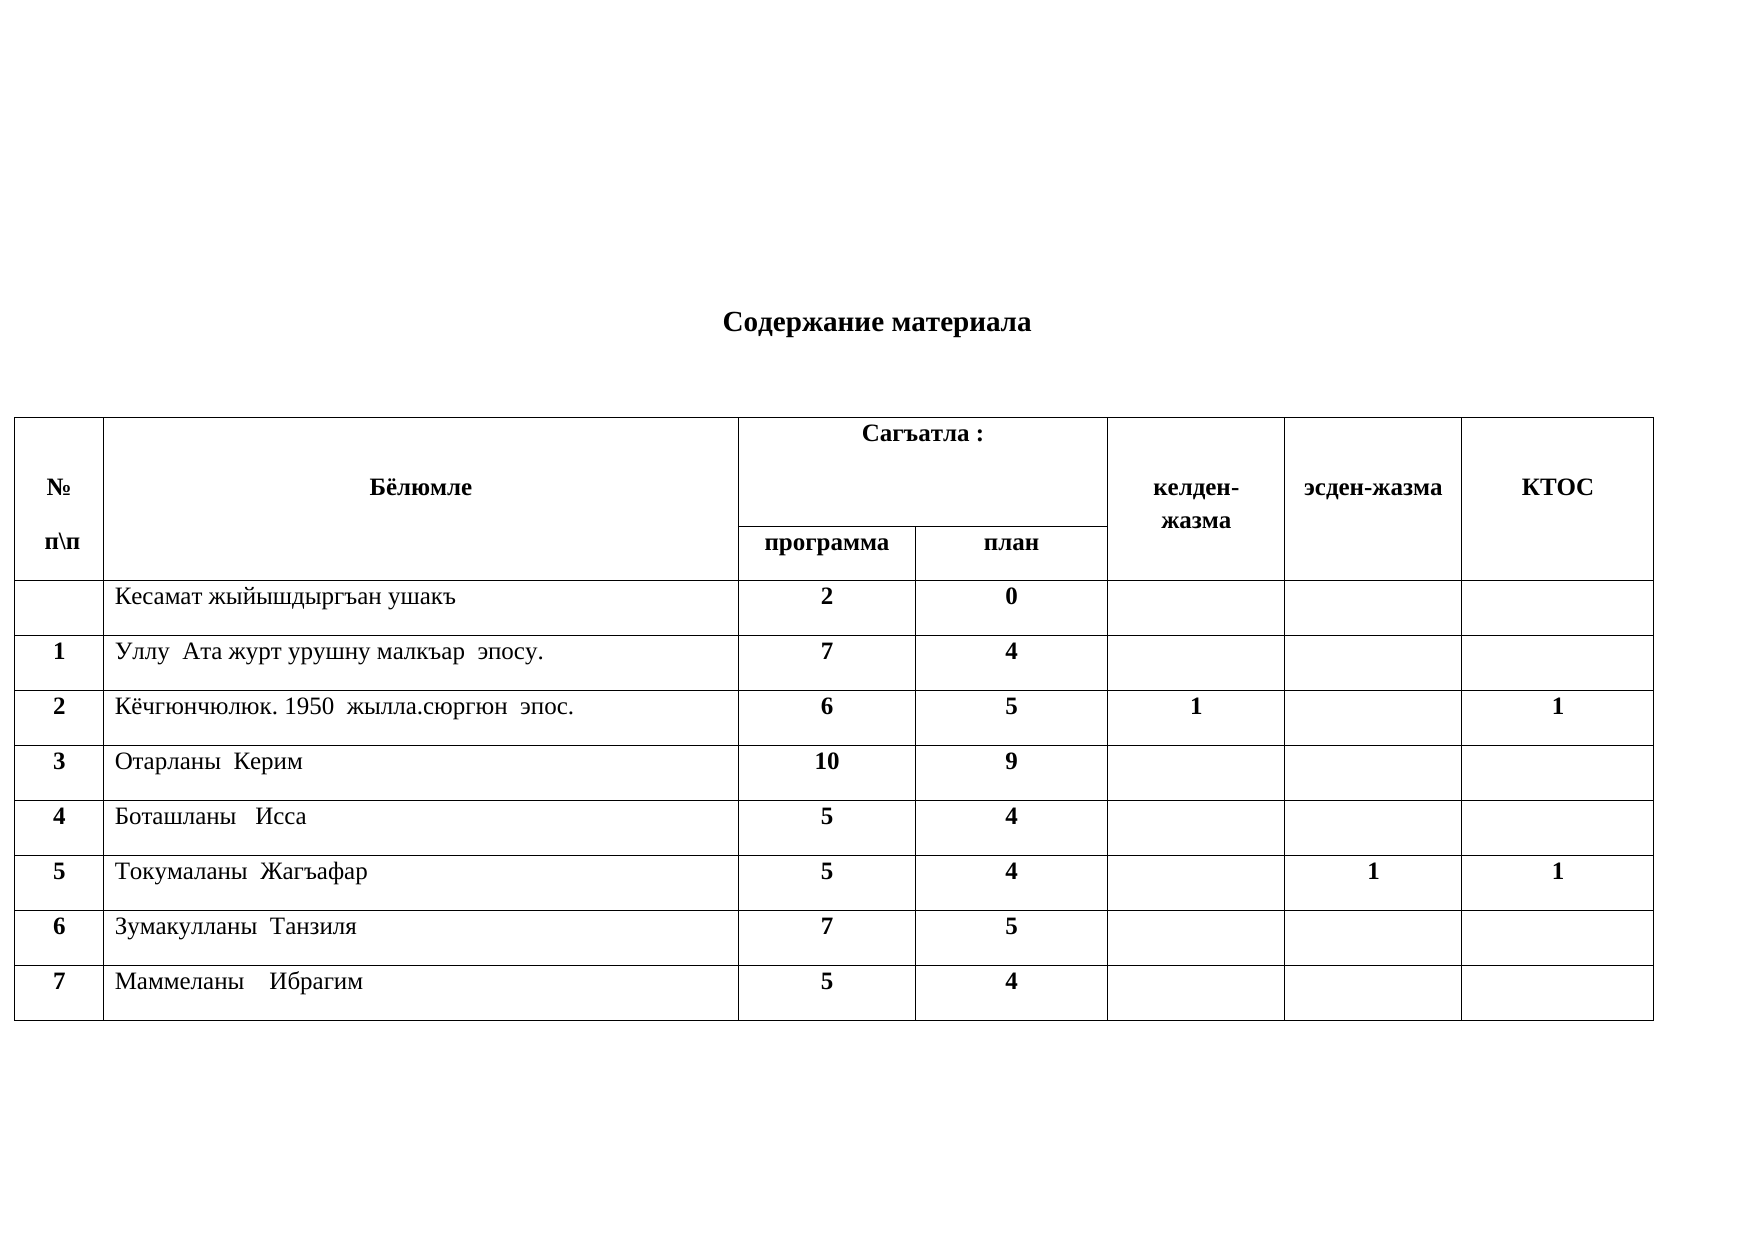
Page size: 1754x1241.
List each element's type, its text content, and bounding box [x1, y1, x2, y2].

table_cell 7 [15, 966, 103, 1019]
table_cell 0 [916, 581, 1107, 635]
table_cell 7 [739, 636, 915, 690]
table_cell [1285, 691, 1461, 745]
table_cell [1108, 801, 1284, 855]
table_cell 4 [916, 801, 1107, 855]
table_cell [1285, 746, 1461, 800]
table_cell [1285, 581, 1461, 635]
table_cell [1462, 581, 1653, 635]
table_cell [1462, 746, 1653, 800]
table_cell [1108, 911, 1284, 965]
table_cell программа [739, 527, 915, 580]
table_cell [1285, 966, 1461, 1019]
table_cell Кёчгюнчюлюк. 1950 жылла.сюргюн эпос. [104, 691, 738, 745]
table_cell [1462, 801, 1653, 855]
table_cell 4 [916, 636, 1107, 690]
table_cell Боташланы Исса [104, 801, 738, 855]
table_cell 1 [15, 636, 103, 690]
text Содержание материала [118, 304, 1636, 337]
table_cell [1108, 856, 1284, 910]
table_header КТОС [1462, 418, 1653, 580]
table_cell 7 [739, 911, 915, 965]
table_cell план [916, 527, 1107, 580]
table_cell Зумакулланы Танзиля [104, 911, 738, 965]
table_cell [1462, 636, 1653, 690]
table_cell 3 [15, 746, 103, 800]
table_header Бёлюмле [104, 418, 738, 580]
table_cell [1285, 636, 1461, 690]
table_cell 4 [15, 801, 103, 855]
table_header эсден-жазма [1285, 418, 1461, 580]
table_cell 2 [739, 581, 915, 635]
table_cell [1108, 636, 1284, 690]
table_cell 1 [1285, 856, 1461, 910]
table_cell Уллу Ата журт урушну малкъар эпосу. [104, 636, 738, 690]
table_cell 1 [1462, 691, 1653, 745]
table_cell [1108, 966, 1284, 1019]
table_cell [1462, 911, 1653, 965]
table_cell Отарланы Керим [104, 746, 738, 800]
table_cell 1 [1462, 856, 1653, 910]
table_cell 1 [1108, 691, 1284, 745]
table_cell [1108, 746, 1284, 800]
table_cell [15, 581, 103, 635]
table_cell Маммеланы Ибрагим [104, 966, 738, 1019]
table_cell 5 [916, 691, 1107, 745]
table_cell 9 [916, 746, 1107, 800]
table_cell 4 [916, 856, 1107, 910]
table_cell [1285, 801, 1461, 855]
table_cell 10 [739, 746, 915, 800]
table_cell Токумаланы Жагъафар [104, 856, 738, 910]
table_cell Кесамат жыйышдыргъан ушакъ [104, 581, 738, 635]
table_header Сагъатла : [739, 418, 1107, 526]
table_cell 5 [916, 911, 1107, 965]
table_cell [1285, 911, 1461, 965]
table_cell 5 [739, 966, 915, 1019]
table_cell 2 [15, 691, 103, 745]
table_cell 5 [739, 801, 915, 855]
table_cell 5 [739, 856, 915, 910]
table_cell 4 [916, 966, 1107, 1019]
table_cell 6 [15, 911, 103, 965]
table_header келден-жазма [1108, 418, 1284, 580]
table_cell [1108, 581, 1284, 635]
table_header № п\п [15, 418, 103, 580]
table_cell 6 [739, 691, 915, 745]
table_cell 5 [15, 856, 103, 910]
table_cell [1462, 966, 1653, 1019]
